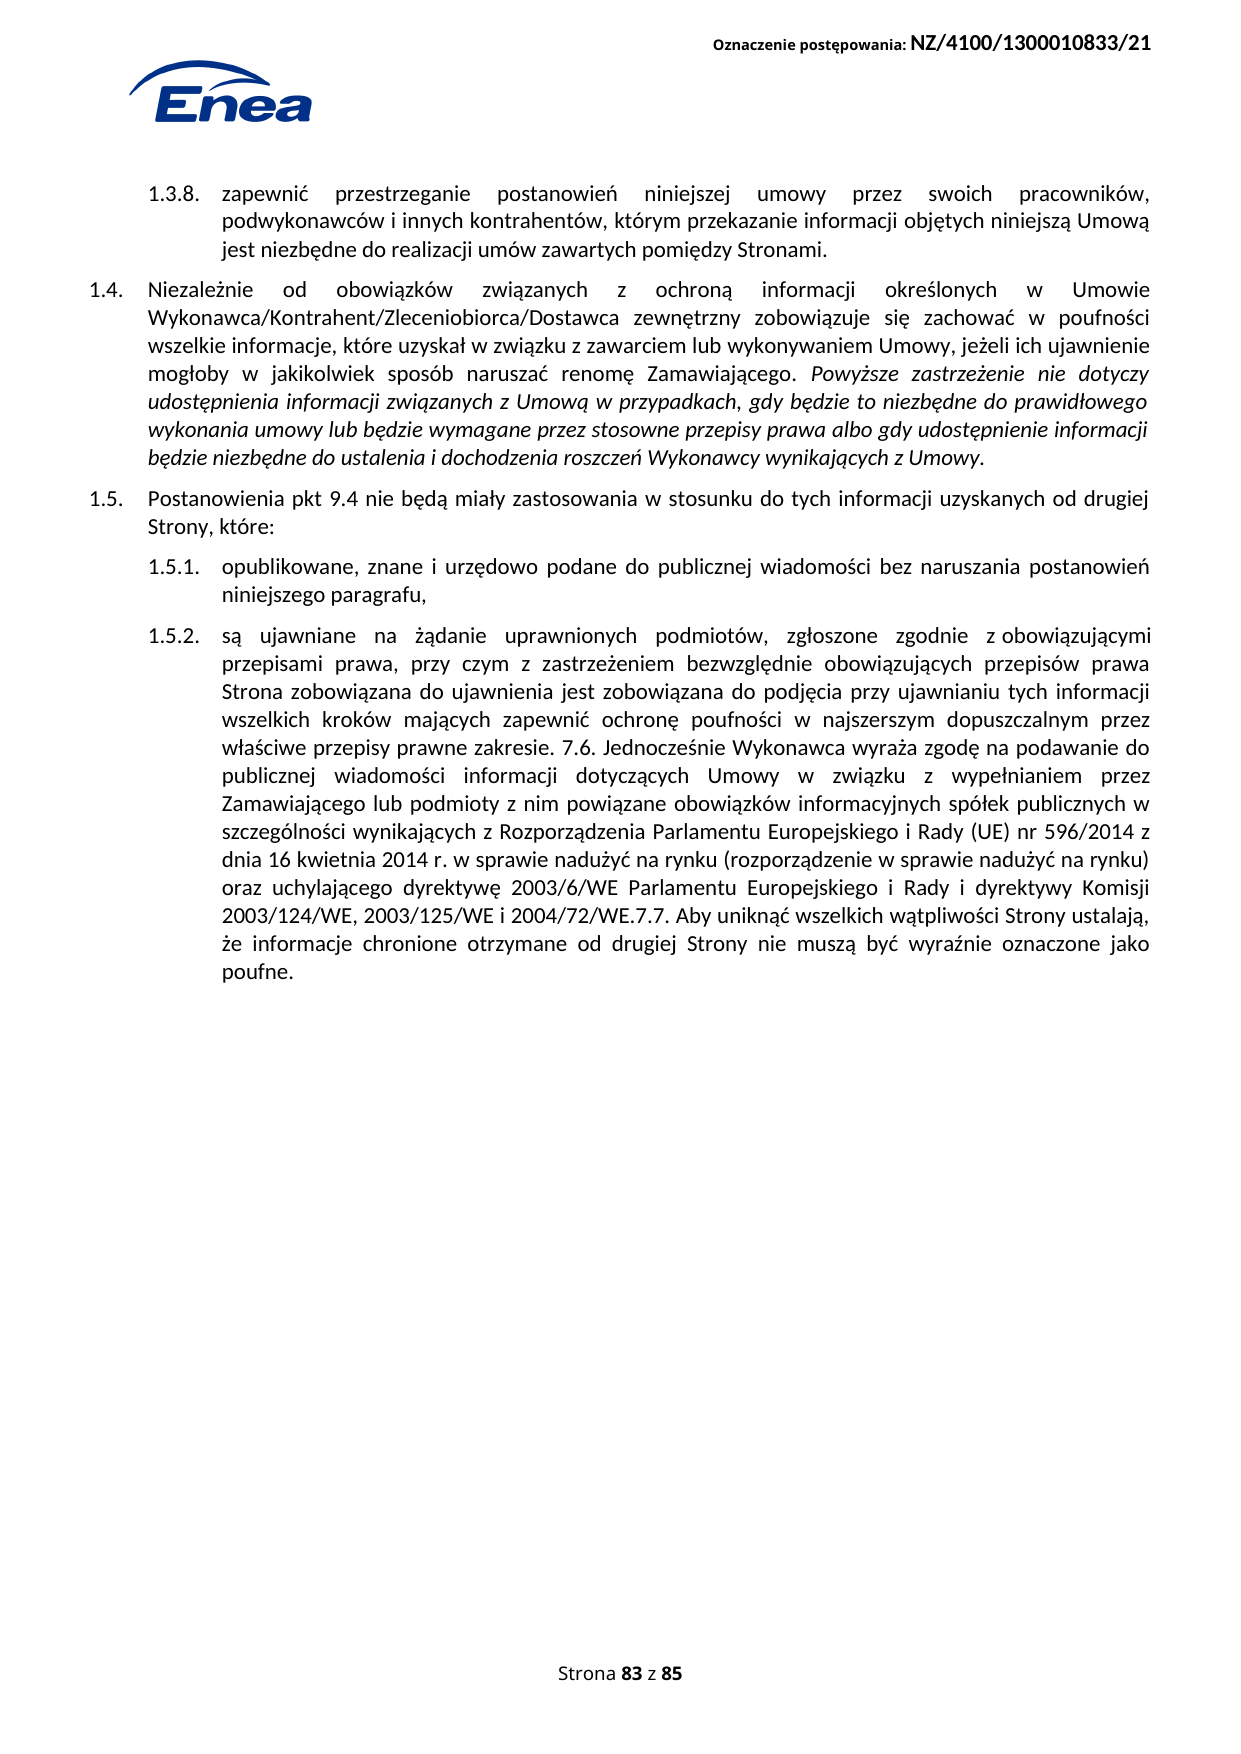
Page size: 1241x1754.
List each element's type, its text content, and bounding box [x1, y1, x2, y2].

picture [117, 50, 324, 124]
list Postanowienia pkt 9.4 nie będą miały zastosowania w stosunku do tych informacji uzyskanych od drugiej Strony, które: [89, 484, 1152, 540]
list Niezależnie od obowiązków związanych z ochroną informacji określonych w Umowie Wykonawca/Kontrahent/Zleceniobiorca/Dostawca zewnętrzny zobowiązuje się zachować w poufności wszelkie informacje, które uzyskał w związku z zawarciem lub wykonywaniem Umowy, jeżeli ich ujawnienie mogłoby w jakikolwiek sposób naruszać renomę Zamawiającego. Powyższe zastrzeżenie nie dotyczy udostępnienia informacji związanych z Umową w przypadkach, gdy będzie to niezbędne do prawidłowego wykonania umowy lub będzie wymagane przez stosowne przepisy prawa albo gdy udostępnienie informacji będzie niezbędne do ustalenia i dochodzenia roszczeń Wykonawcy wynikających z Umowy. [89, 275, 1152, 471]
list są ujawniane na żądanie uprawnionych podmiotów, zgłoszone zgodnie z obowiązującymi przepisami prawa, przy czym z zastrzeżeniem bezwzględnie obowiązujących przepisów prawa Strona zobowiązana do ujawnienia jest zobowiązana do podjęcia przy ujawnianiu tych informacji wszelkich kroków mających zapewnić ochronę poufności w najszerszym dopuszczalnym przez właściwe przepisy prawne zakresie. 7.6. Jednocześnie Wykonawca wyraża zgodę na podawanie do publicznej wiadomości informacji dotyczących Umowy w związku z wypełnianiem przez Zamawiającego lub podmioty z nim powiązane obowiązków informacyjnych spółek publicznych w szczególności wynikających z Rozporządzenia Parlamentu Europejskiego i Rady (UE) nr 596/2014 z dnia 16 kwietnia 2014 r. w sprawie nadużyć na rynku (rozporządzenie w sprawie nadużyć na rynku) oraz uchylającego dyrektywę 2003/6/WE Parlamentu Europejskiego i Rady i dyrektywy Komisji 2003/124/WE, 2003/125/WE i 2004/72/WE.7.7. Aby uniknąć wszelkich wątpliwości Strony ustalają, że informacje chronione otrzymane od drugiej Strony nie muszą być wyraźnie oznaczone jako poufne. [148, 621, 1152, 985]
list opublikowane, znane i urzędowo podane do publicznej wiadomości bez naruszania postanowień niniejszego paragrafu, [148, 552, 1152, 608]
list zapewnić przestrzeganie postanowień niniejszej umowy przez swoich pracowników, podwykonawców i innych kontrahentów, którym przekazanie informacji objętych niniejszą Umową jest niezbędne do realizacji umów zawartych pomiędzy Stronami. [148, 179, 1152, 263]
